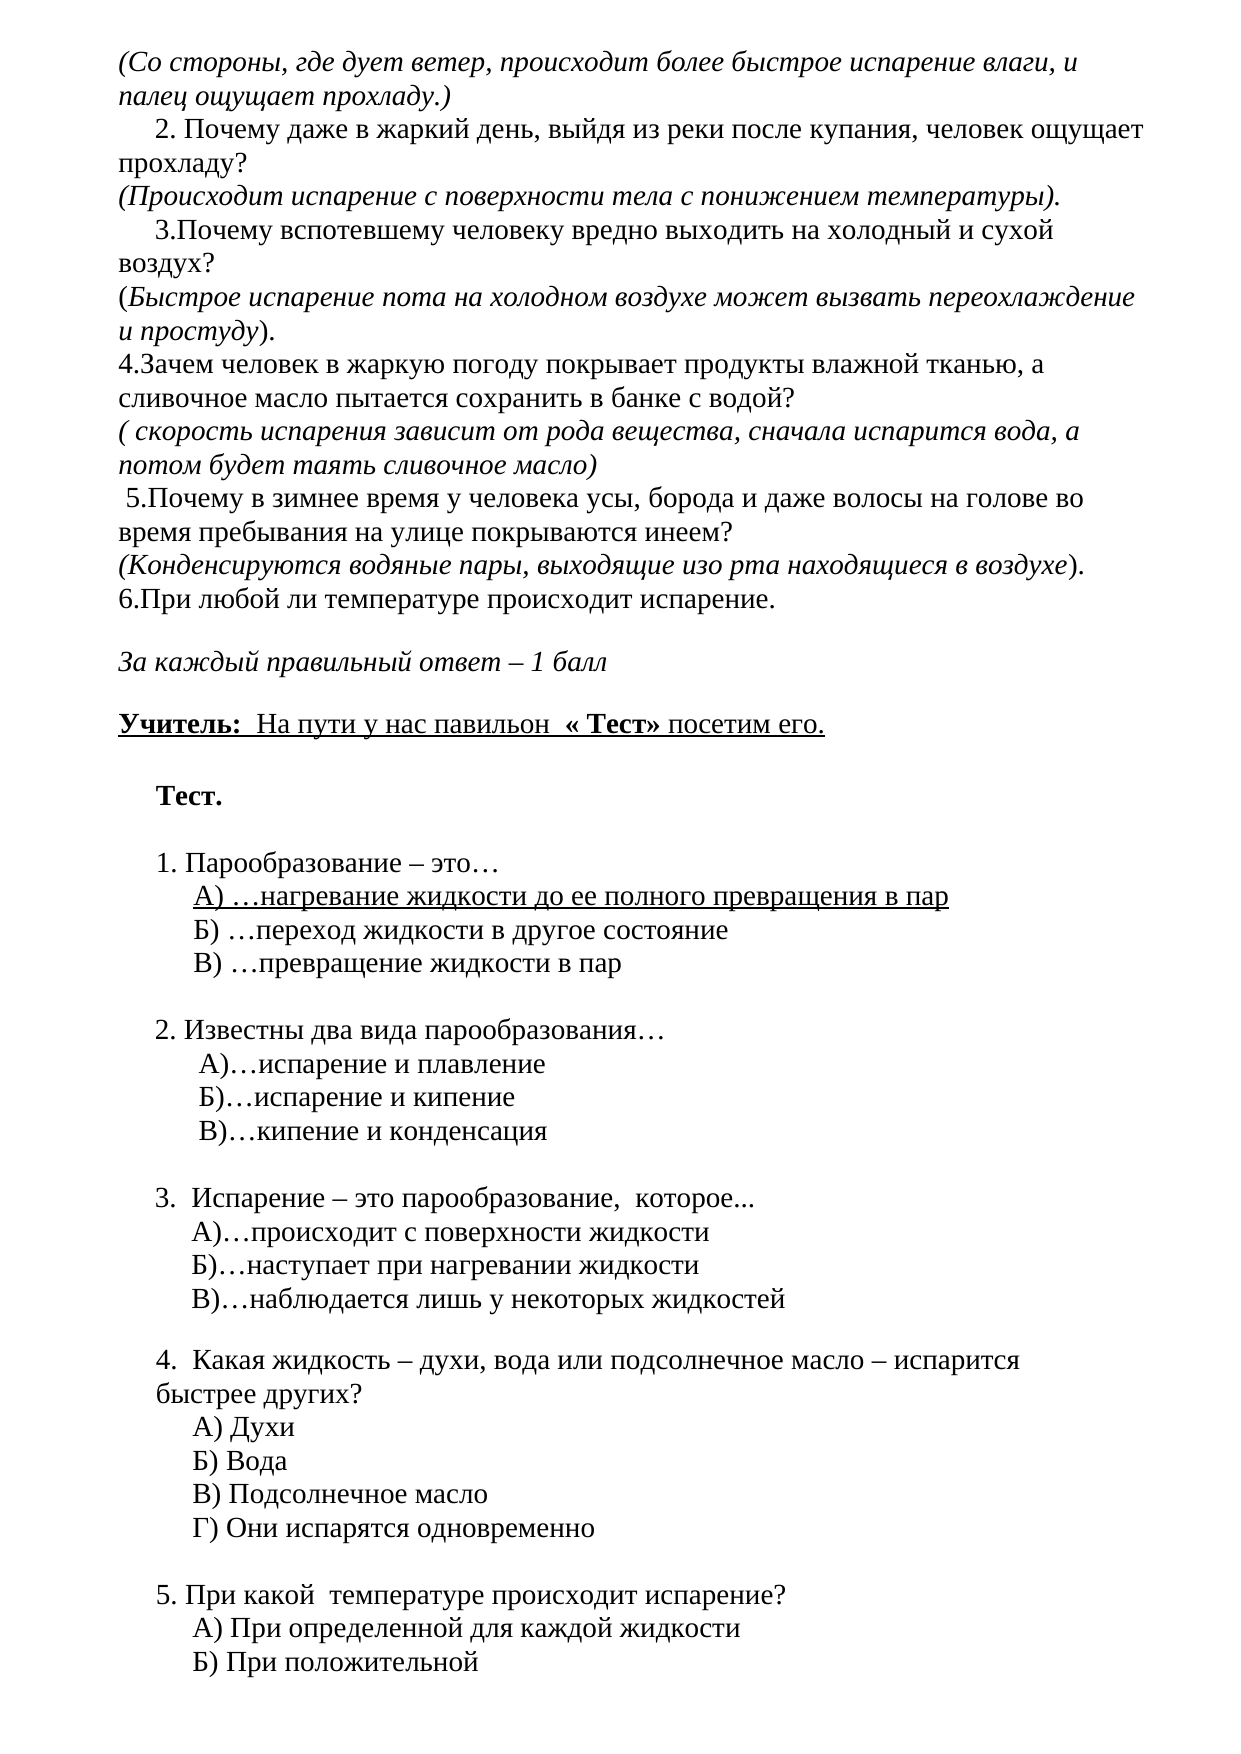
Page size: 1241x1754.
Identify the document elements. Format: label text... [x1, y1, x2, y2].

text Г) Они испарятся одновременно [156, 1510, 1152, 1543]
text Тест. [156, 778, 1152, 811]
text (Со стороны, где дует ветер, происходит более быстрое испарение влаги, и палец ощущает прохладу.) 2. Почему даже в жаркий день, выйдя из реки после купания, человек ощущает прохладу? [118, 44, 1152, 178]
text Б)…наступает при нагревании жидкости [118, 1247, 1152, 1281]
text Б) Вода [156, 1443, 1152, 1476]
text За каждый правильный ответ – 1 балл [118, 644, 1152, 677]
text (Быстрое испарение пота на холодном воздухе может вызвать переохлаждение и простуду). 4.Зачем человек в жаркую погоду покрывает продукты влажной тканью, а сливочное масло пытается сохранить в банке с водой? [118, 279, 1152, 413]
text 3. Испарение – это парообразование, которое... [118, 1180, 1152, 1214]
text 2. Известны два вида парообразования… [118, 1012, 1152, 1046]
list Б) …переход жидкости в другое состояние [193, 912, 1152, 945]
text В)…кипение и конденсация [118, 1113, 1152, 1147]
list А) …нагревание жидкости до ее полного превращения в пар [193, 878, 1152, 912]
text (Конденсируются водяные пары, выходящие изо рта находящиеся в воздухе). [118, 547, 1152, 581]
text А) При определенной для каждой жидкости [156, 1611, 1152, 1644]
text А)…происходит с поверхности жидкости [118, 1214, 1152, 1247]
text А) Духи [156, 1409, 1152, 1443]
text В) Подсолнечное масло [156, 1476, 1152, 1510]
text Б) При положительной [156, 1644, 1152, 1678]
text 5. При какой температуре происходит испарение? [156, 1577, 1152, 1611]
text 1. Парообразование – это… [156, 845, 1152, 878]
text 6.При любой ли температуре происходит испарение. [118, 581, 1152, 614]
text ( скорость испарения зависит от рода вещества, сначала испарится вода, а потом будет таять сливочное масло) 5.Почему в зимнее время у человека усы, борода и даже волосы на голове во время пребывания на улице покрываются инеем? [118, 413, 1152, 547]
text Учитель: На пути у нас павильон « Тест» посетим его. [118, 706, 1152, 740]
list В) …превращение жидкости в пар [193, 945, 1152, 979]
text (Происходит испарение с поверхности тела с понижением температуры). 3.Почему вспотевшему человеку вредно выходить на холодный и сухой воздух? [118, 178, 1152, 279]
text Б)…испарение и кипение [118, 1079, 1152, 1113]
text В)…наблюдается лишь у некоторых жидкостей [118, 1281, 1152, 1314]
text 4. Какая жидкость – духи, вода или подсолнечное масло – испарится быстрее других? [156, 1342, 1152, 1409]
text А)…испарение и плавление [118, 1046, 1152, 1079]
